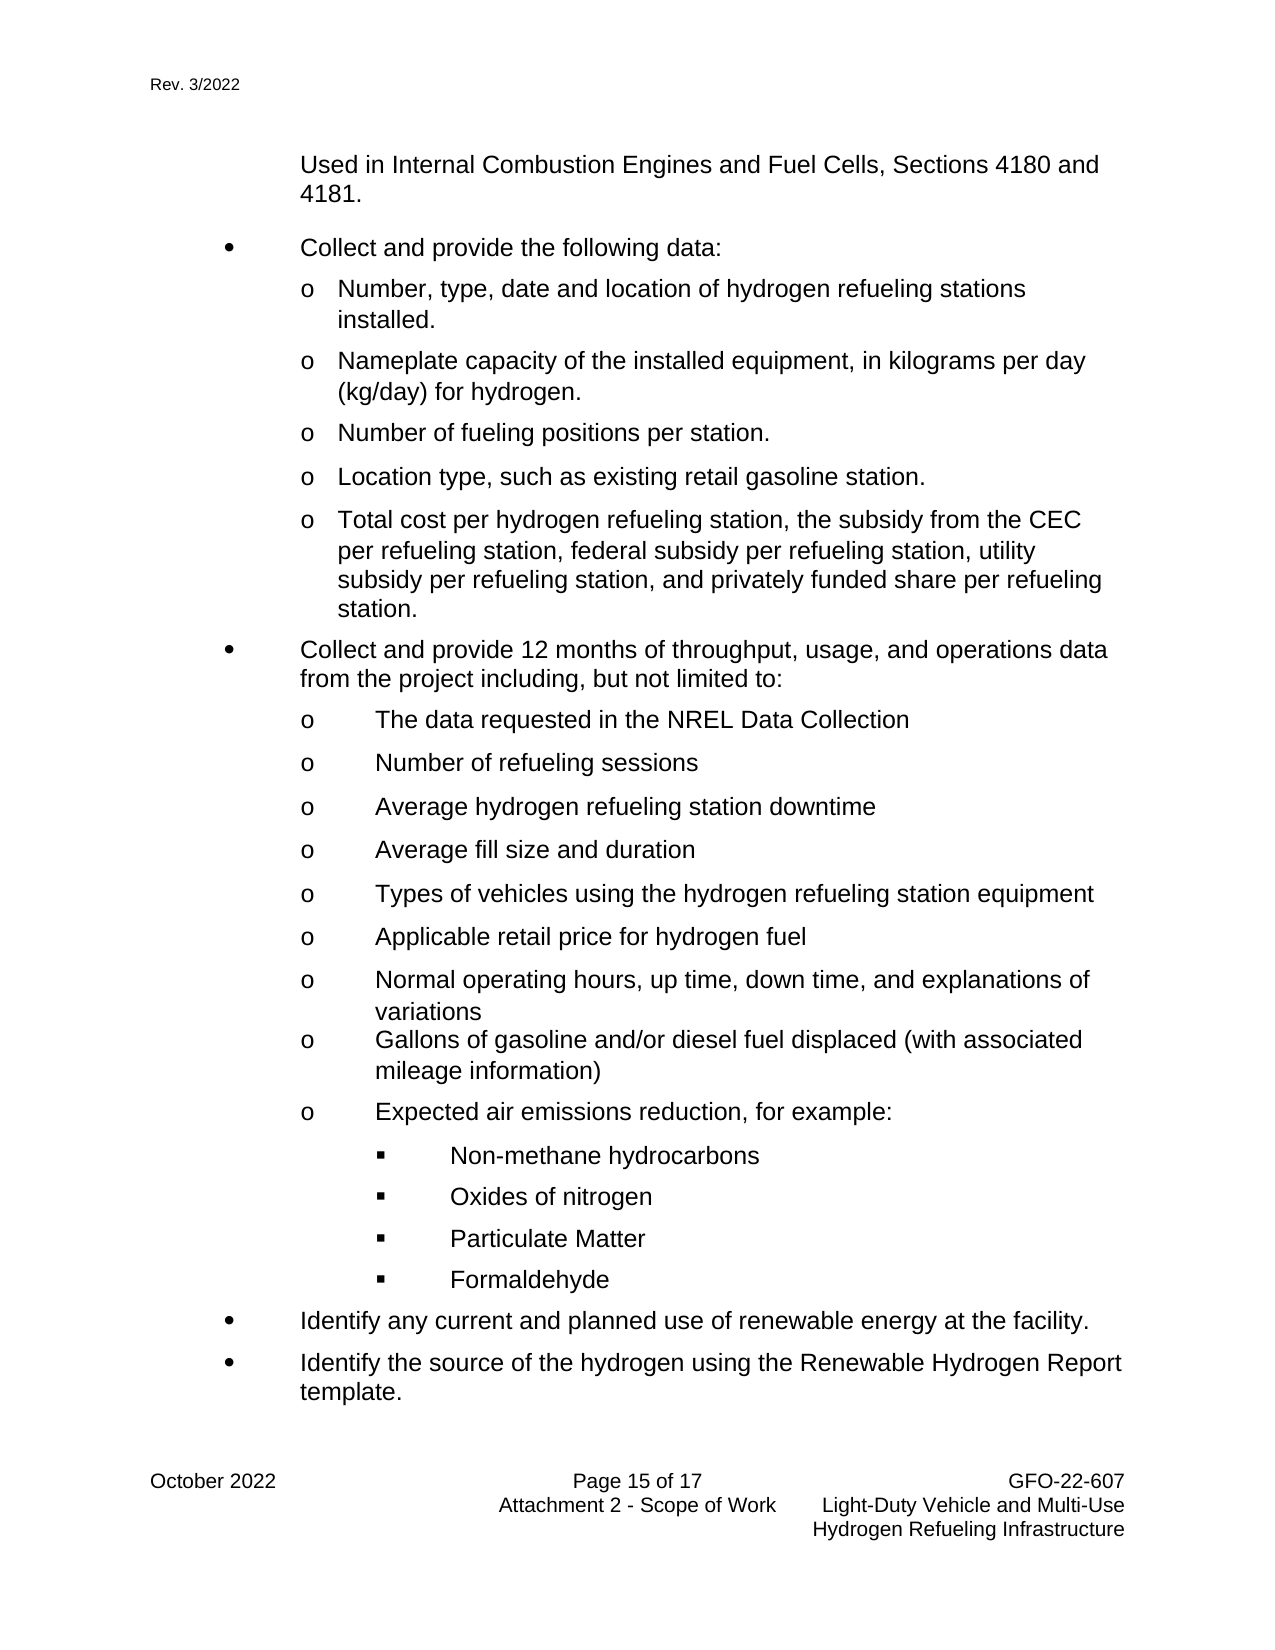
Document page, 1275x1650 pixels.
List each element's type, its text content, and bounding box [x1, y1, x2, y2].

list Oxides of nitrogen [375, 1182, 1125, 1211]
list The data requested in the NREL Data Collection [300, 705, 1125, 736]
list Number of fueling positions per station. [300, 418, 1125, 449]
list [300, 150, 1125, 207]
list Average fill size and duration [300, 835, 1125, 866]
list Collect and provide the following data: [225, 232, 1125, 261]
list Expected air emissions reduction, for example: [300, 1097, 1125, 1128]
list Identify the source of the hydrogen using the Renewable Hydrogen Report template. [225, 1348, 1125, 1405]
list Non-methane hydrocarbons [375, 1141, 1125, 1170]
list Normal operating hours, up time, down time, and explanations of variations [300, 966, 1125, 1025]
list Nameplate capacity of the installed equipment, in kilograms per day (kg/day) for hydrogen. [300, 346, 1125, 406]
list Types of vehicles using the hydrogen refueling station equipment [300, 879, 1125, 909]
list Gallons of gasoline and/or diesel fuel displaced (with associated mileage information) [300, 1025, 1125, 1085]
list Number, type, date and location of hydrogen refueling stations installed. [300, 274, 1125, 333]
list Particulate Matter [375, 1223, 1125, 1252]
list Applicable retail price for hydrogen fuel [300, 922, 1125, 953]
list Formaldehyde [375, 1265, 1125, 1294]
list Average hydrogen refueling station downtime [300, 792, 1125, 823]
list Number of refueling sessions [300, 748, 1125, 779]
list Location type, such as existing retail gasoline station. [300, 462, 1125, 493]
list Total cost per hydrogen refueling station, the subsidy from the CEC per refueling station, federal subsidy per refueling station, utility subsidy per refueling station, and privately funded share per refueling station. [300, 505, 1125, 622]
list Collect and provide 12 months of throughput, usage, and operations data from the project including, but not limited to: [225, 635, 1125, 692]
list Identify any current and planned use of renewable energy at the facility. [225, 1306, 1125, 1335]
